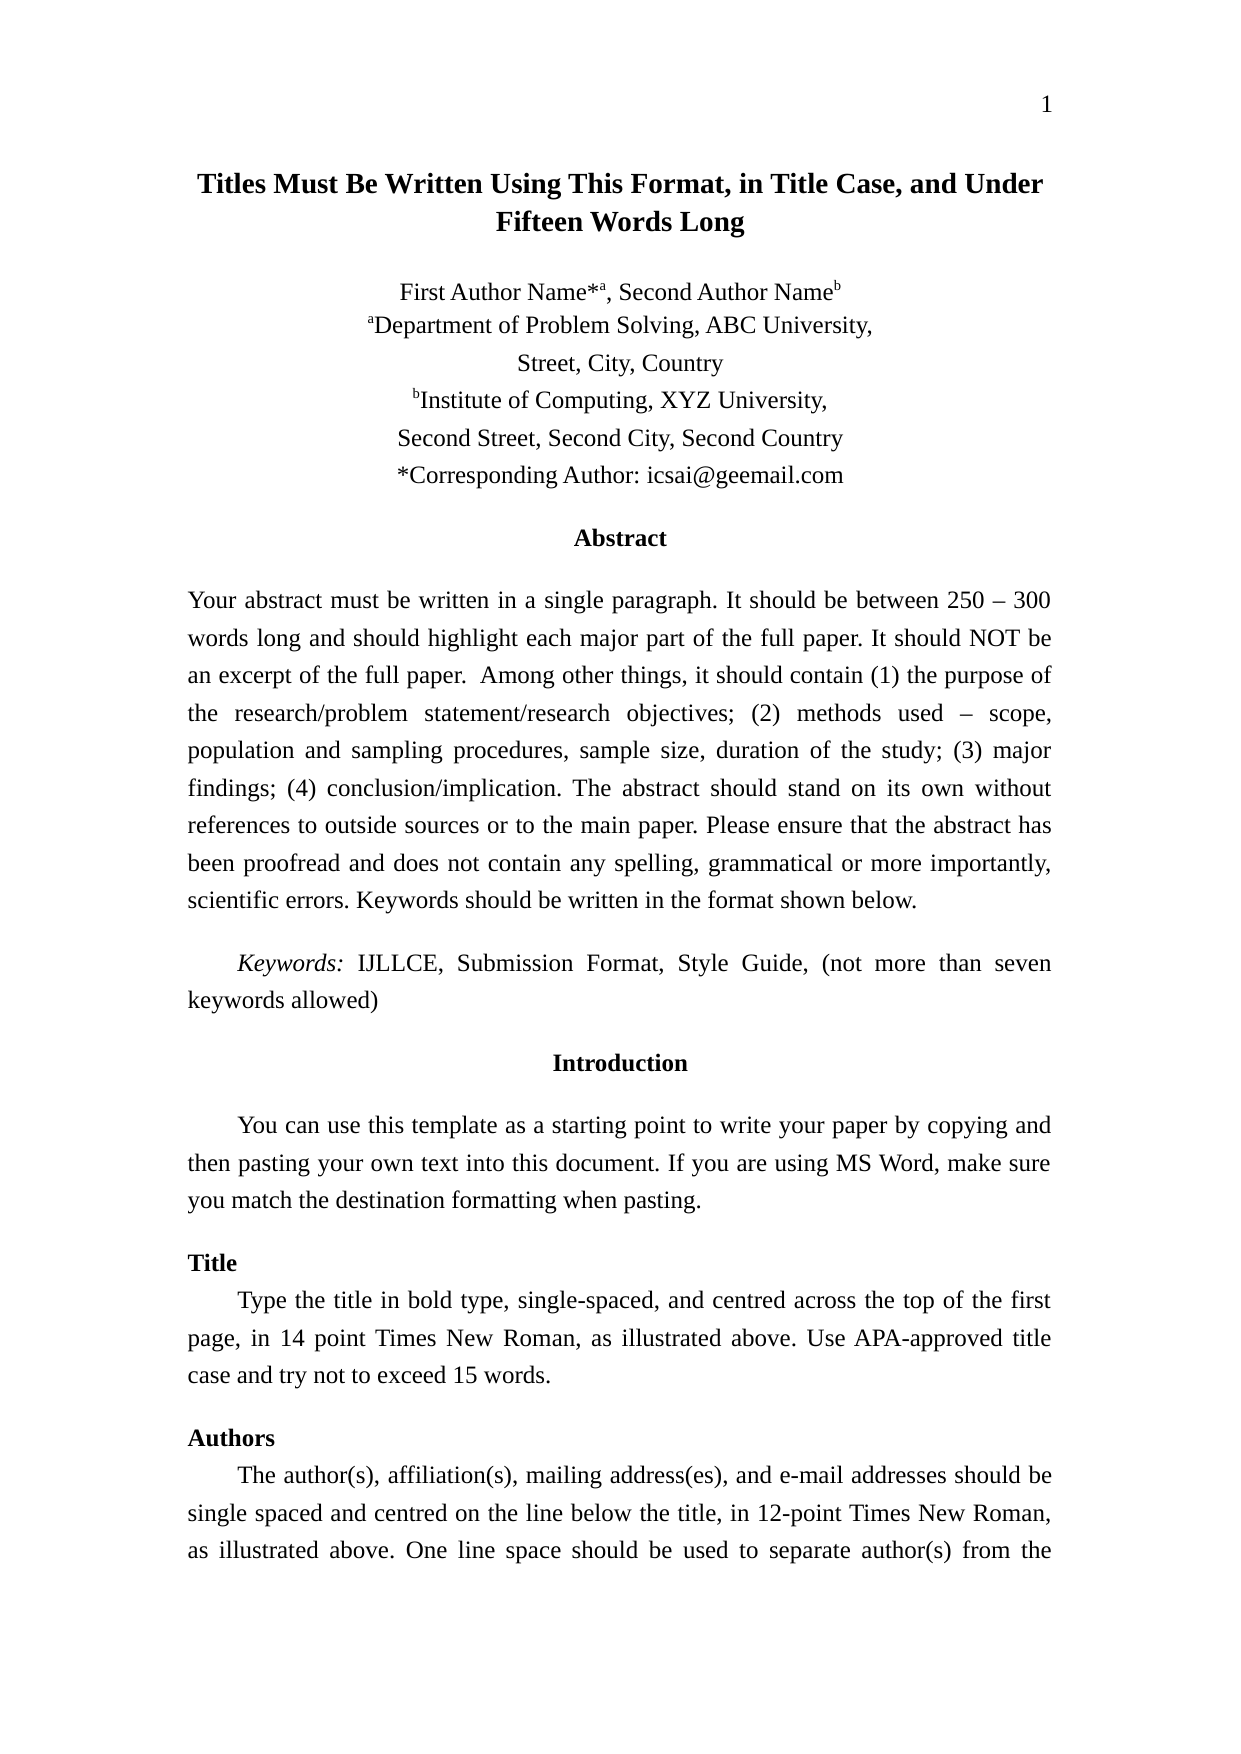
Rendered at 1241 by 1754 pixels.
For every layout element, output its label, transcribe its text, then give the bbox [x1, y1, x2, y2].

text *Corresponding Author: icsai@geemail.com [187, 456, 1053, 493]
text First Author Name*a, Second Author Nameb [187, 277, 1053, 306]
text Street, City, Country [187, 343, 1053, 381]
text Titles Must Be Written Using This Format, in Title Case, and Under Fifteen Words Long [187, 164, 1053, 239]
text Your abstract must be written in a single paragraph. It should be between 250 – 300 words long and should highlight each major part of the full paper. It should NOT be an excerpt of the full paper. Among other things, it should contain (1) the purpose of the research/problem statement/research objectives; (2) methods used – scope, population and sampling procedures, sample size, duration of the study; (3) major findings; (4) conclusion/implication. The abstract should stand on its own without references to outside sources or to the main paper. Please ensure that the abstract has been proofread and does not contain any spelling, grammatical or more importantly, scientific errors. Keywords should be written in the format shown below. [187, 581, 1053, 918]
text Title [187, 1243, 1053, 1281]
text You can use this template as a starting point to write your paper by copying and then pasting your own text into this document. If you are using MS Word, make sure you match the destination formatting when pasting. [187, 1106, 1053, 1218]
text Second Street, Second City, Second Country [187, 418, 1053, 456]
text aDepartment of Problem Solving, ABC University, [187, 306, 1053, 343]
text bInstitute of Computing, XYZ University, [187, 381, 1053, 418]
text Type the title in bold type, single-spaced, and centred across the top of the first page, in 14 point Times New Roman, as illustrated above. Use APA-approved title case and try not to exceed 15 words. [187, 1281, 1053, 1393]
text Abstract [187, 518, 1053, 556]
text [187, 1456, 1053, 1568]
text Introduction [187, 1043, 1053, 1081]
text Keywords: IJLLCE, Submission Format, Style Guide, (not more than seven keywords allowed) [187, 943, 1053, 1018]
text Authors [187, 1418, 1053, 1456]
